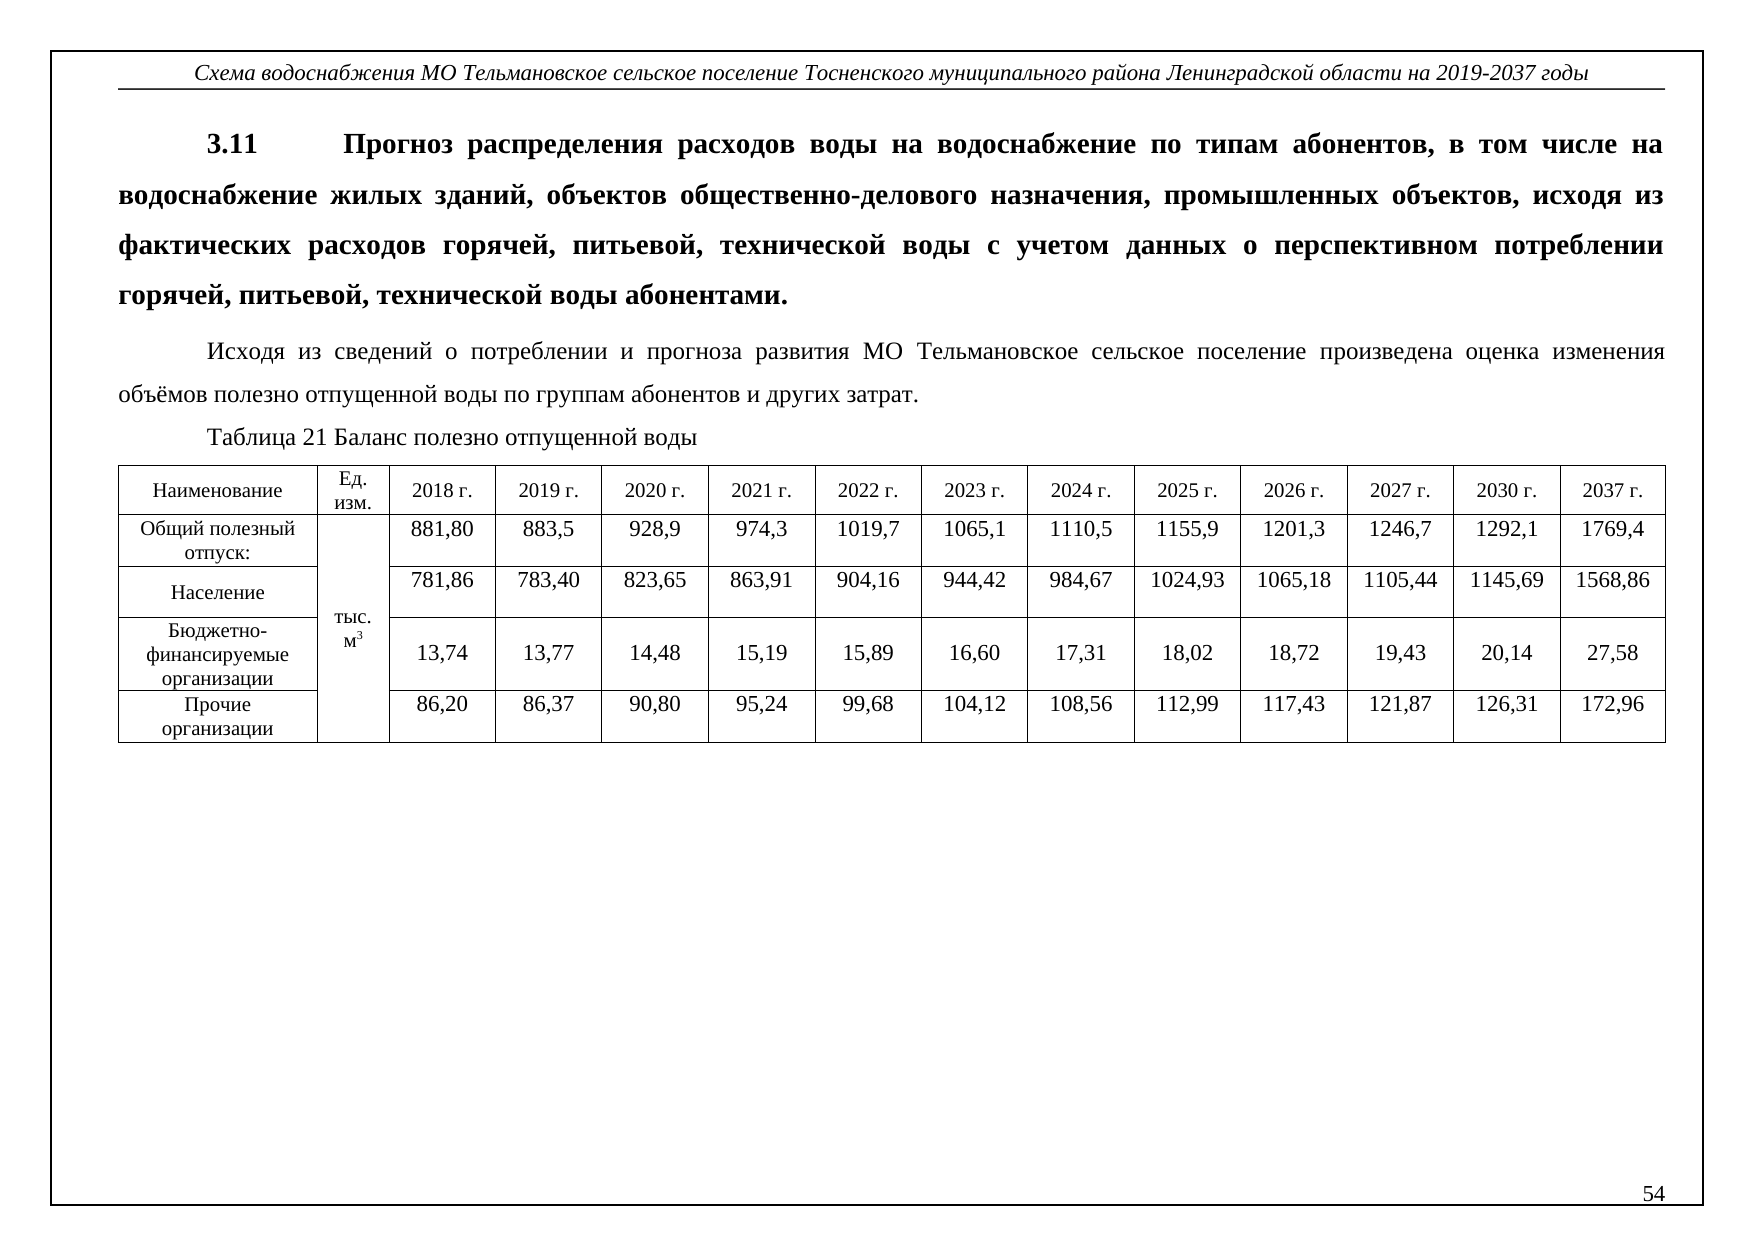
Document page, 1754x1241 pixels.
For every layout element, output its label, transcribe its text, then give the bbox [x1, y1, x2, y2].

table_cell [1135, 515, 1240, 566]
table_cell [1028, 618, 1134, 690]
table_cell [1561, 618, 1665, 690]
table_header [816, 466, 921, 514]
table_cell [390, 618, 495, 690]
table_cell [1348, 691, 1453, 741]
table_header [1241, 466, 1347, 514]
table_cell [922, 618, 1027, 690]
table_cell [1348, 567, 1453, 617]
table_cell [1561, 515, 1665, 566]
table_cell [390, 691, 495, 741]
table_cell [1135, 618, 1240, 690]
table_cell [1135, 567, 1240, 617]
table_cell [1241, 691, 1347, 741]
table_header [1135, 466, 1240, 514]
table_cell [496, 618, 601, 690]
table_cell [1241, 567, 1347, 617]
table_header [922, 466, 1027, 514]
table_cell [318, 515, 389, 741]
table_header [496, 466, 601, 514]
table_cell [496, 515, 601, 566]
subtitle Прогноз распределения расходов воды на водоснабжение по типам абонентов, в том числе на водоснабжение жилых зданий, объектов общественно-делового назначения, промышленных объектов, исходя из фактических расходов горячей, питьевой, технической воды с учетом данных о перспективном потреблении горячей, питьевой, технической воды абонентами. [118, 126, 1665, 311]
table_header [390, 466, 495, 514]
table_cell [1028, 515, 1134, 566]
text Исходя из сведений о потреблении и прогноза развития МО Тельмановское сельское поселение произведена оценка изменения объёмов полезно отпущенной воды по группам абонентов и других затрат. [118, 336, 1665, 408]
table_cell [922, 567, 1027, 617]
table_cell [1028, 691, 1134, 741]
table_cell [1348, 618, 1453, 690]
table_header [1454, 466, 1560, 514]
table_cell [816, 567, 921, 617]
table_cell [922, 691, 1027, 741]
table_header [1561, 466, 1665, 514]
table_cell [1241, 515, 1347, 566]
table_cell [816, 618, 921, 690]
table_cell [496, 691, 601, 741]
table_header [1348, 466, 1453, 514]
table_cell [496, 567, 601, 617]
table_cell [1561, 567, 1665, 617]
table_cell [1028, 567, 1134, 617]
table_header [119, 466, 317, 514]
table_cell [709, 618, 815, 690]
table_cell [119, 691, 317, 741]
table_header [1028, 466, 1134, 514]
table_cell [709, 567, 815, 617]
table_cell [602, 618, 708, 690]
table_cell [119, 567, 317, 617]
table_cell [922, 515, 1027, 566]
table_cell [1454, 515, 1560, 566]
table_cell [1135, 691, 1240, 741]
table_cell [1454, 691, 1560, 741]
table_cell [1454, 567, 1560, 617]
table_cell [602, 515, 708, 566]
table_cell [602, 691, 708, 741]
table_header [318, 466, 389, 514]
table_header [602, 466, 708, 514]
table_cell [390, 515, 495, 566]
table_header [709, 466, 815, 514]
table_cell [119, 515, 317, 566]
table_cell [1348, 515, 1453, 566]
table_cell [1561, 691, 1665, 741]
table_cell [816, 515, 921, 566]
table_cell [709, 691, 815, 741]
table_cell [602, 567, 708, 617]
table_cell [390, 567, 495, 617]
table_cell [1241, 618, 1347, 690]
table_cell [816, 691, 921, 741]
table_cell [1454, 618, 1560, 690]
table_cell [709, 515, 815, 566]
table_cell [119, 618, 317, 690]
